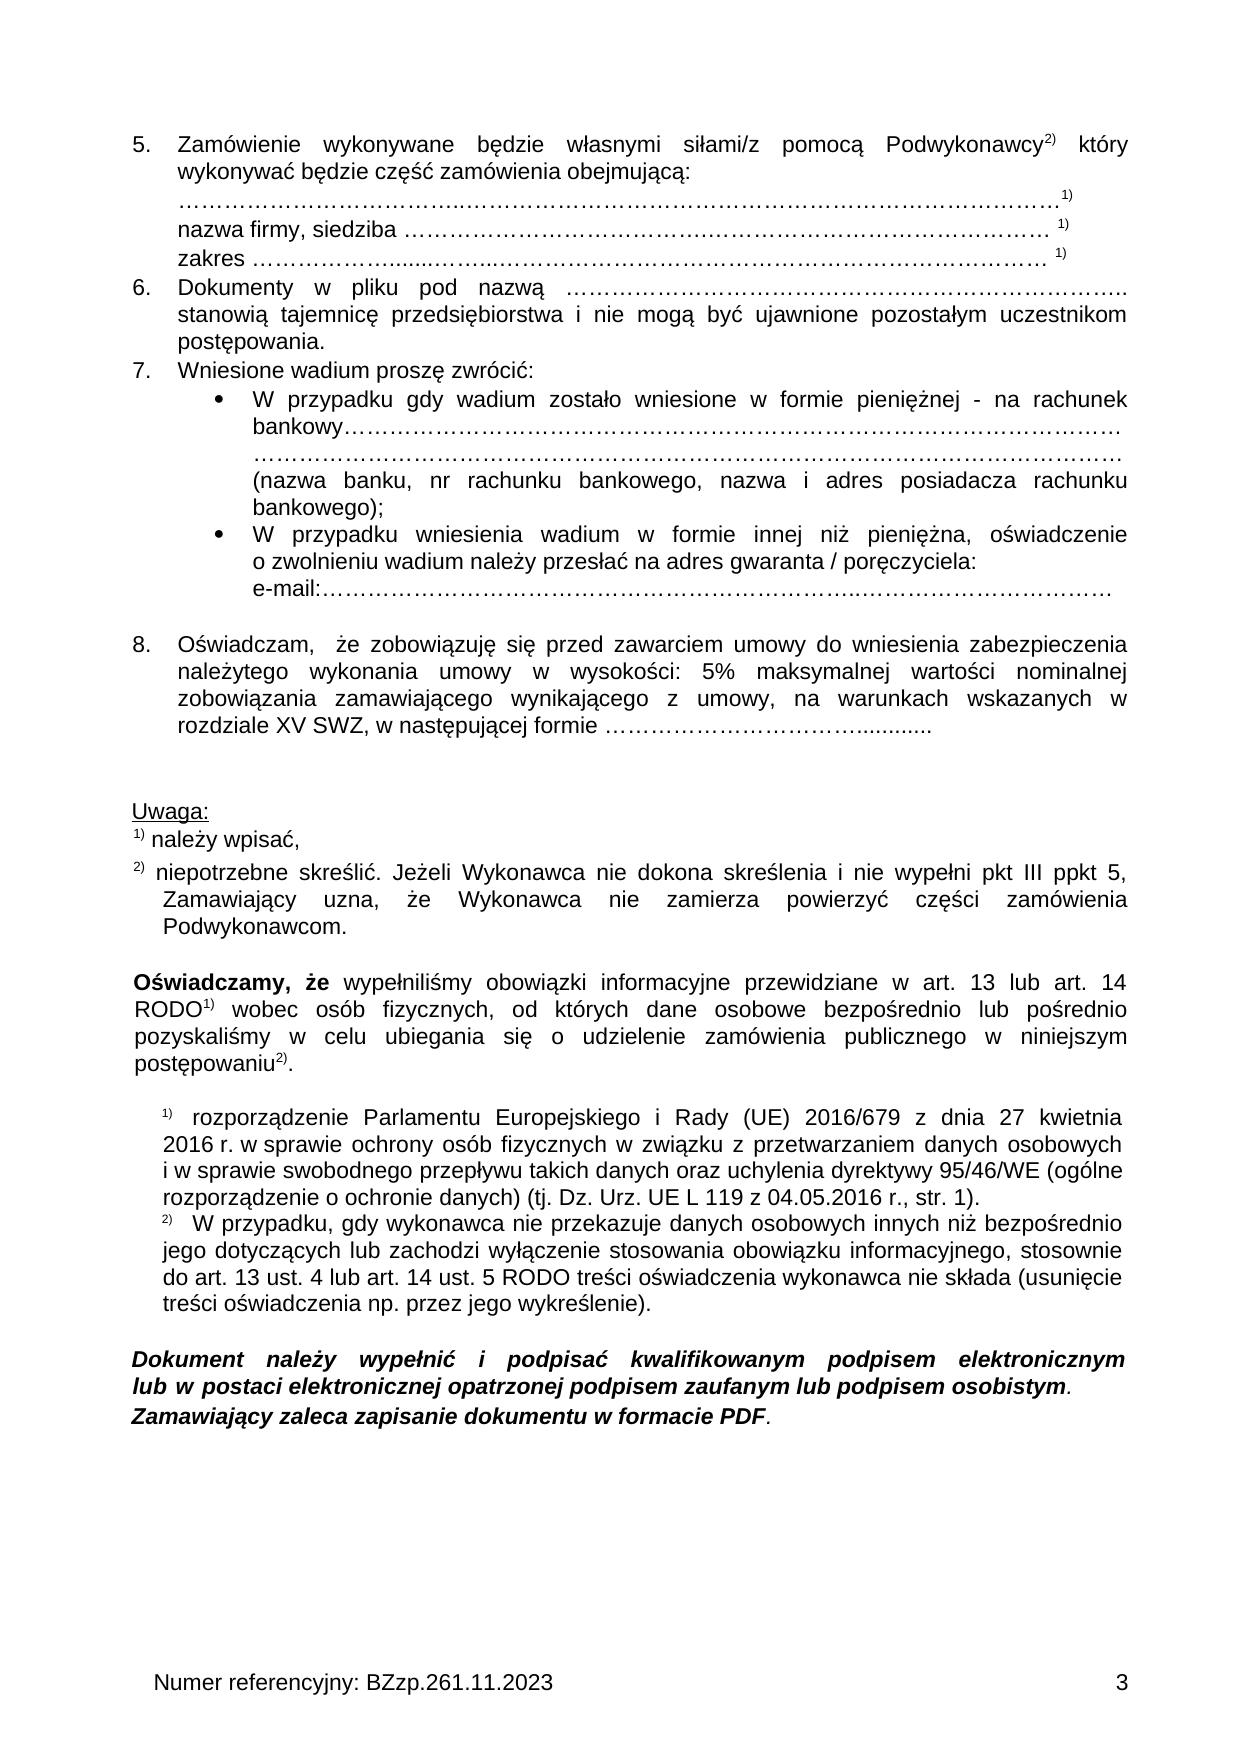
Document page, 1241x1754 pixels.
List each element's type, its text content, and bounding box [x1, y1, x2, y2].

list W przypadku wniesienia wadium w formie innej niż pieniężna, oświadczenie o zwolnieniu wadium należy przesłać na adres gwaranta / poręczyciela: [215, 521, 1128, 574]
list Oświadczam, że zobowiązuję się przed zawarciem umowy do wniesienia zabezpieczenia należytego wykonania umowy w wysokości: 5% maksymalnej wartości nominalnej zobowiązania zamawiającego wynikającego z umowy, na warunkach wskazanych w rozdziale XV SWZ, w następującej formie ……………………………............ [132, 631, 1128, 739]
list rozporządzenie Parlamentu Europejskiego i Rady (UE) 2016/679 z dnia 27 kwietnia 2016 r. w sprawie ochrony osób fizycznych w związku z przetwarzaniem danych osobowych i w sprawie swobodnego przepływu takich danych oraz uchylenia dyrektywy 95/46/WE (ogólne rozporządzenie o ochronie danych) (tj. Dz. Urz. UE L 119 z 04.05.2016 r., str. 1). [162, 1104, 1123, 1210]
list e-mail:……………………………………………………………..…………………………… [252, 575, 1128, 602]
text Uwaga: [131, 798, 1128, 825]
list W przypadku gdy wadium zostało wniesione w formie pieniężnej - na rachunek bankowy……………………………………………………………………………………………………………………………………………………………………………………………… (nazwa banku, nr rachunku bankowego, nazwa i adres posiadacza rachunku bankowego); [215, 386, 1128, 520]
list Wniesione wadium proszę zwrócić: [132, 357, 1128, 383]
text Dokument należy wypełnić i podpisać kwalifikowanym podpisem elektronicznym lub w postaci elektronicznej opatrzonej podpisem zaufanym lub podpisem osobistym. [131, 1346, 1128, 1399]
list Dokumenty w pliku pod nazwą ……………………………………………………………….. stanowią tajemnicę przedsiębiorstwa i nie mogą być ujawnione pozostałym uczestnikom postępowania. [132, 273, 1128, 354]
text 1) należy wpisać, [133, 826, 1128, 853]
text Oświadczamy, że wypełniliśmy obowiązki informacyjne przewidziane w art. 13 lub art. 14 RODO1) wobec osób fizycznych, od których dane osobowe bezpośrednio lub pośrednio pozyskaliśmy w celu ubiegania się o udzielenie zamówienia publicznego w niniejszym postępowaniu2). [133, 969, 1128, 1076]
text 2) niepotrzebne skreślić. Jeżeli Wykonawca nie dokona skreślenia i nie wypełni pkt III ppkt 5, Zamawiający uzna, że Wykonawca nie zamierza powierzyć części zamówienia Podwykonawcom. [133, 859, 1128, 939]
text zakres ……………….......……...……………………………………………………………… 1) [177, 244, 1128, 271]
list W przypadku, gdy wykonawca nie przekazuje danych osobowych innych niż bezpośrednio jego dotyczących lub zachodzi wyłączenie stosowania obowiązku informacyjnego, stosownie do art. 13 ust. 4 lub art. 14 ust. 5 RODO treści oświadczenia wykonawca nie składa (usunięcie treści oświadczenia np. przez jego wykreślenie). [162, 1210, 1123, 1316]
list Zamówienie wykonywane będzie własnymi siłami/z pomocą Podwykonawcy2) który wykonywać będzie część zamówienia obejmującą: [132, 131, 1128, 184]
text ………………………………..……………………………………………………………………1) [177, 187, 1128, 213]
text Zamawiający zaleca zapisanie dokumentu w formacie PDF. [131, 1403, 1128, 1429]
text nazwa firmy, siedziba ………………………………….……………………………………… 1) [177, 216, 1128, 242]
